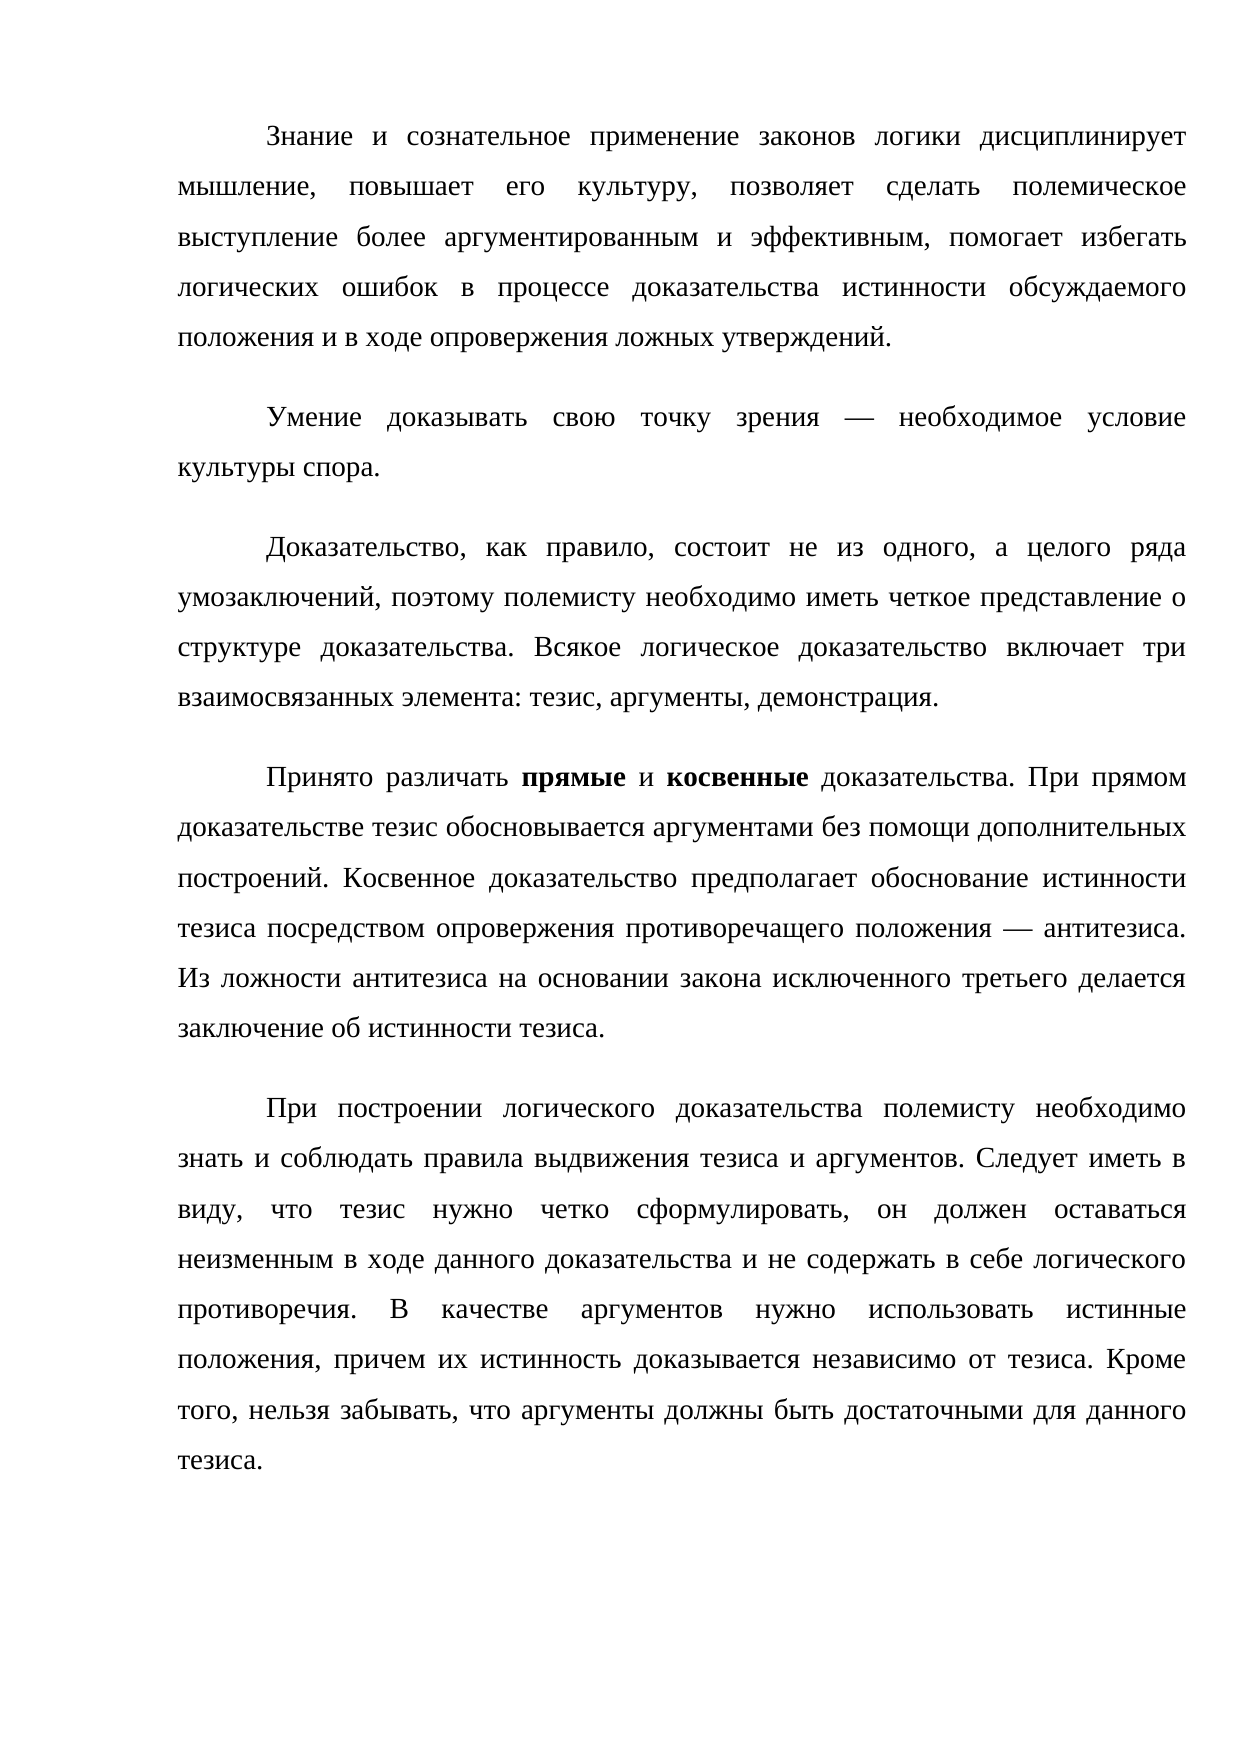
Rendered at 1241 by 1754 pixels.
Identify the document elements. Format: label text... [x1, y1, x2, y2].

text Доказательство, как правило, состоит не из одного, а целого ряда умозаключений, поэтому полемисту необходимо иметь четкое представление о структуре доказательства. Всякое логическое доказательство включает три взаимосвязанных элемента: тезис, аргументы, демонстрация. [177, 529, 1187, 713]
text Умение доказывать свою точку зрения — необходимое условие культуры спора. [177, 399, 1187, 483]
text При построении логического доказательства полемисту необходимо знать и соблюдать правила выдвижения тезиса и аргументов. Следует иметь в виду, что тезис нужно четко сформулировать, он должен оставаться неизменным в ходе данного доказательства и не содержать в себе логического противоречия. В качестве аргументов нужно использовать истинные положения, причем их истинность доказывается независимо от тезиса. Кроме того, нельзя забывать, что аргументы должны быть достаточными для данного тезиса. [177, 1090, 1187, 1476]
text Принято различать прямые и косвенные доказательства. При прямом доказательстве тезис обосновывается аргументами без помощи дополнительных построений. Косвенное доказательство предполагает обоснование истинности тезиса посредством опровержения противоречащего положения — антитезиса. Из ложности антитезиса на основании закона исключенного третьего делается заключение об истинности тезиса. [177, 759, 1187, 1044]
text Знание и сознательное применение законов логики дисциплинирует мышление, повышает его культуру, позволяет сделать полемическое выступление более аргументированным и эффективным, помогает избегать логических ошибок в процессе доказательства истинности обсуждаемого положения и в ходе опровержения ложных утверждений. [177, 118, 1187, 353]
